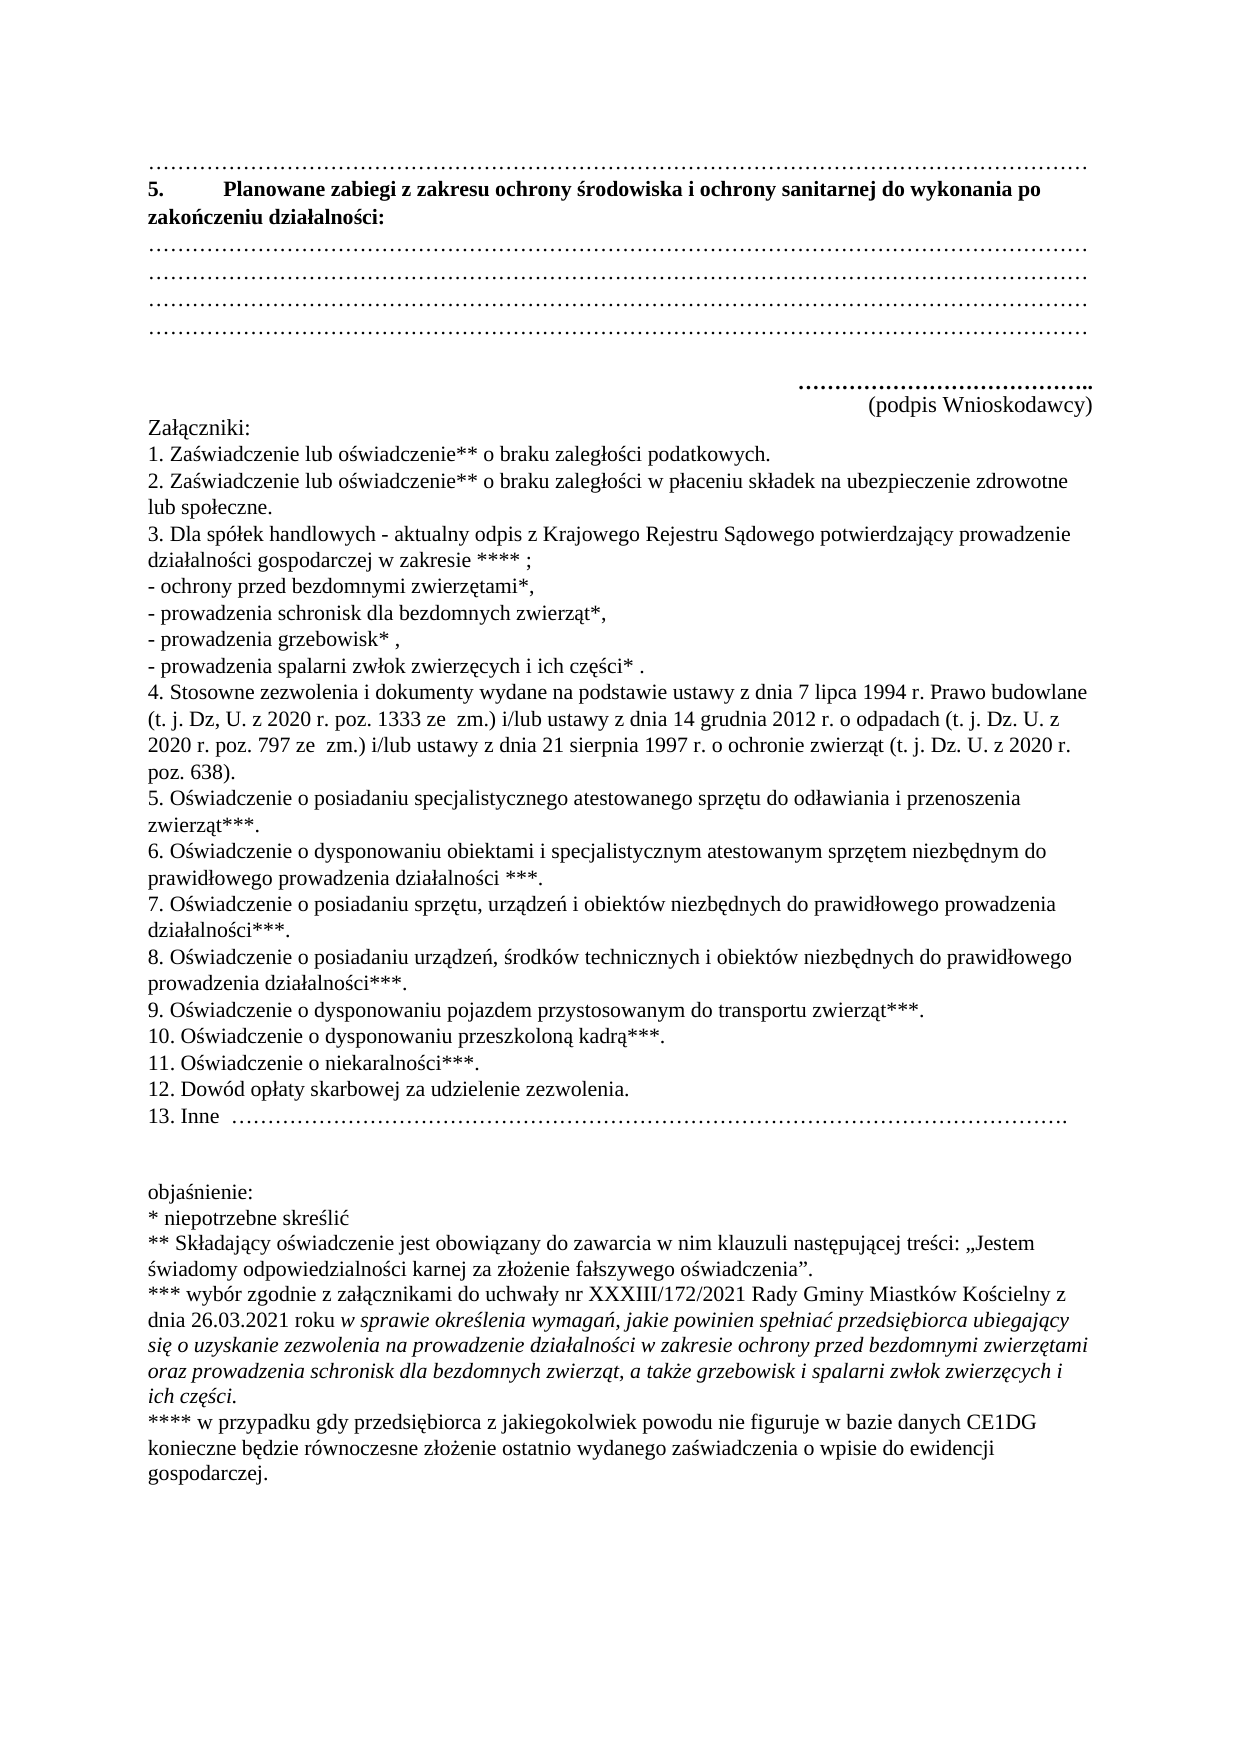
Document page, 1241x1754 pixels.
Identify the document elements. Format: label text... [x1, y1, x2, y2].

text - prowadzenia spalarni zwłok zwierzęcych i ich części* . [148, 652, 1093, 678]
text *** wybór zgodnie z załącznikami do uchwały nr XXXIII/172/2021 Rady Gminy Miastków Kościelny z dnia 26.03.2021 roku w sprawie określenia wymagań, jakie powinien spełniać przedsiębiorca ubiegający się o uzyskanie zezwolenia na prowadzenie działalności w zakresie ochrony przed bezdomnymi zwierzętami oraz prowadzenia schronisk dla bezdomnych zwierząt, a także grzebowisk i spalarni zwłok zwierzęcych i ich części. [148, 1281, 1093, 1409]
text 6. Oświadczenie o dysponowaniu obiektami i specjalistycznym atestowanym sprzętem niezbędnym do prawidłowego prowadzenia działalności ***. [148, 837, 1093, 890]
text (podpis Wnioskodawcy) [148, 394, 1093, 417]
text 5. Oświadczenie o posiadaniu specjalistycznego atestowanego sprzętu do odławiania i przenoszenia zwierząt***. [148, 784, 1093, 837]
text ** Składający oświadczenie jest obowiązany do zawarcia w nim klauzuli następującej treści: „Jestem świadomy odpowiedzialności karnej za złożenie fałszywego oświadczenia”. [148, 1230, 1093, 1281]
text objaśnienie: [148, 1179, 1093, 1205]
text - prowadzenia schronisk dla bezdomnych zwierząt*, [148, 599, 1093, 626]
text 8. Oświadczenie o posiadaniu urządzeń, środków technicznych i obiektów niezbędnych do prawidłowego prowadzenia działalności***. [148, 943, 1093, 996]
text Załączniki: [148, 417, 1093, 440]
text 11. Oświadczenie o niekaralności***. [148, 1049, 1093, 1075]
text 12. Dowód opłaty skarbowej za udzielenie zezwolenia. [148, 1075, 1093, 1102]
text 1. Zaświadczenie lub oświadczenie** o braku zaległości podatkowych. [148, 440, 1093, 467]
list Planowane zabiegi z zakresu ochrony środowiska i ochrony sanitarnej do wykonania po zakończeniu działalności: [148, 174, 1093, 229]
text - ochrony przed bezdomnymi zwierzętami*, [148, 573, 1093, 599]
text 2. Zaświadczenie lub oświadczenie** o braku zaległości w płaceniu składek na ubezpieczenie zdrowotne lub społeczne. [148, 467, 1093, 520]
text ………………………………….. [148, 367, 1093, 394]
text * niepotrzebne skreślić [148, 1205, 1093, 1230]
text 13. Inne ……………………………………………………………………………………………………. [148, 1102, 1093, 1128]
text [148, 148, 1093, 174]
text - prowadzenia grzebowisk* , [148, 626, 1093, 652]
text **** w przypadku gdy przedsiębiorca z jakiegokolwiek powodu nie figuruje w bazie danych CE1DG konieczne będzie równoczesne złożenie ostatnio wydanego zaświadczenia o wpisie do ewidencji gospodarczej. [148, 1409, 1093, 1486]
text 7. Oświadczenie o posiadaniu sprzętu, urządzeń i obiektów niezbędnych do prawidłowego prowadzenia działalności***. [148, 890, 1093, 943]
text 9. Oświadczenie o dysponowaniu pojazdem przystosowanym do transportu zwierząt***. [148, 996, 1093, 1022]
text 4. Stosowne zezwolenia i dokumenty wydane na podstawie ustawy z dnia 7 lipca 1994 r. Prawo budowlane (t. j. Dz, U. z 2020 r. poz. 1333 ze zm.) i/lub ustawy z dnia 14 grudnia 2012 r. o odpadach (t. j. Dz. U. z 2020 r. poz. 797 ze zm.) i/lub ustawy z dnia 21 sierpnia 1997 r. o ochronie zwierząt (t. j. Dz. U. z 2020 r. poz. 638). [148, 678, 1093, 784]
text 10. Oświadczenie o dysponowaniu przeszkoloną kadrą***. [148, 1022, 1093, 1049]
text 3. Dla spółek handlowych - aktualny odpis z Krajowego Rejestru Sądowego potwierdzający prowadzenie działalności gospodarczej w zakresie **** ; [148, 520, 1093, 573]
